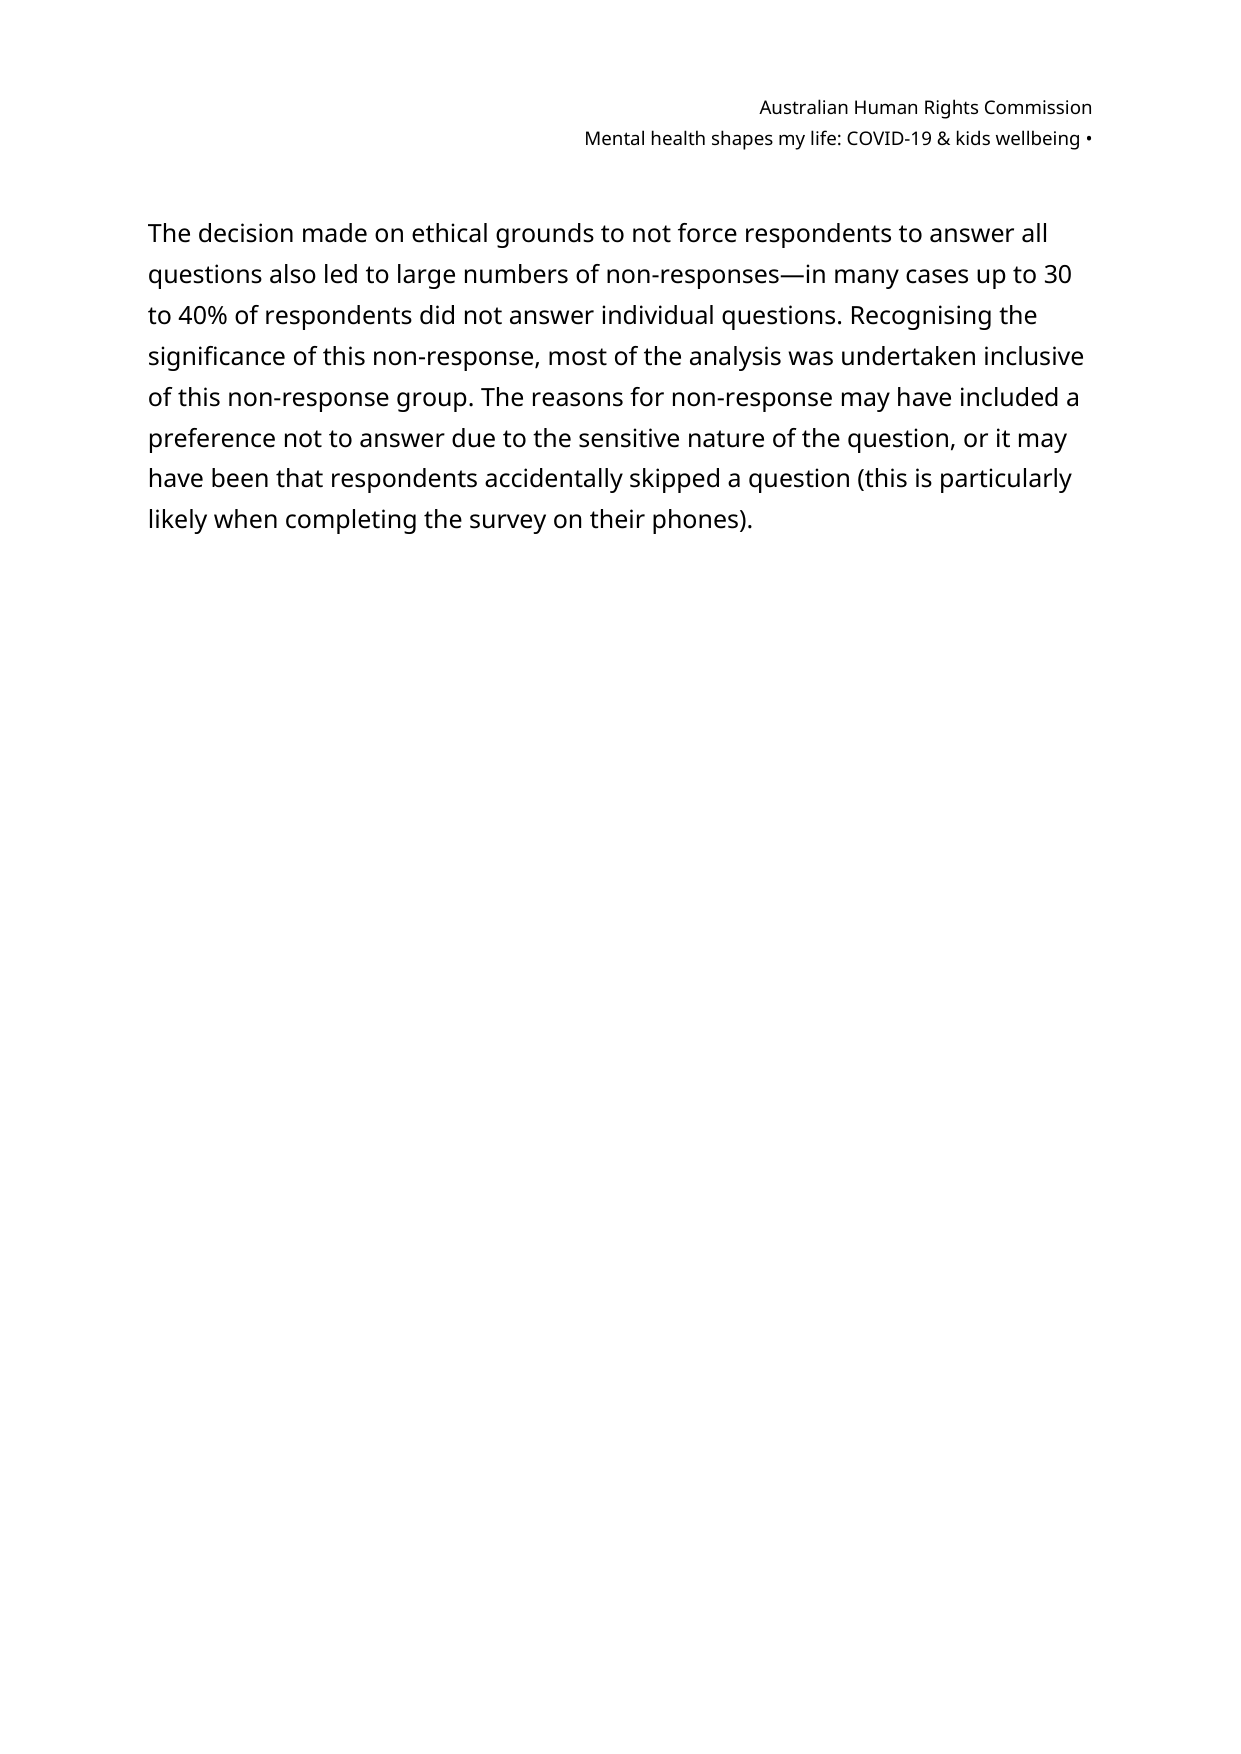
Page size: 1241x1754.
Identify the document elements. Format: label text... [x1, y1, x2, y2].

text The decision made on ethical grounds to not force respondents to answer all questions also led to large numbers of non-responses—in many cases up to 30 to 40% of respondents did not answer individual questions. Recognising the significance of this non-response, most of the analysis was undertaken inclusive of this non-response group. The reasons for non-response may have included a preference not to answer due to the sensitive nature of the question, or it may have been that respondents accidentally skipped a question (this is particularly likely when completing the survey on their phones). [148, 216, 1092, 536]
